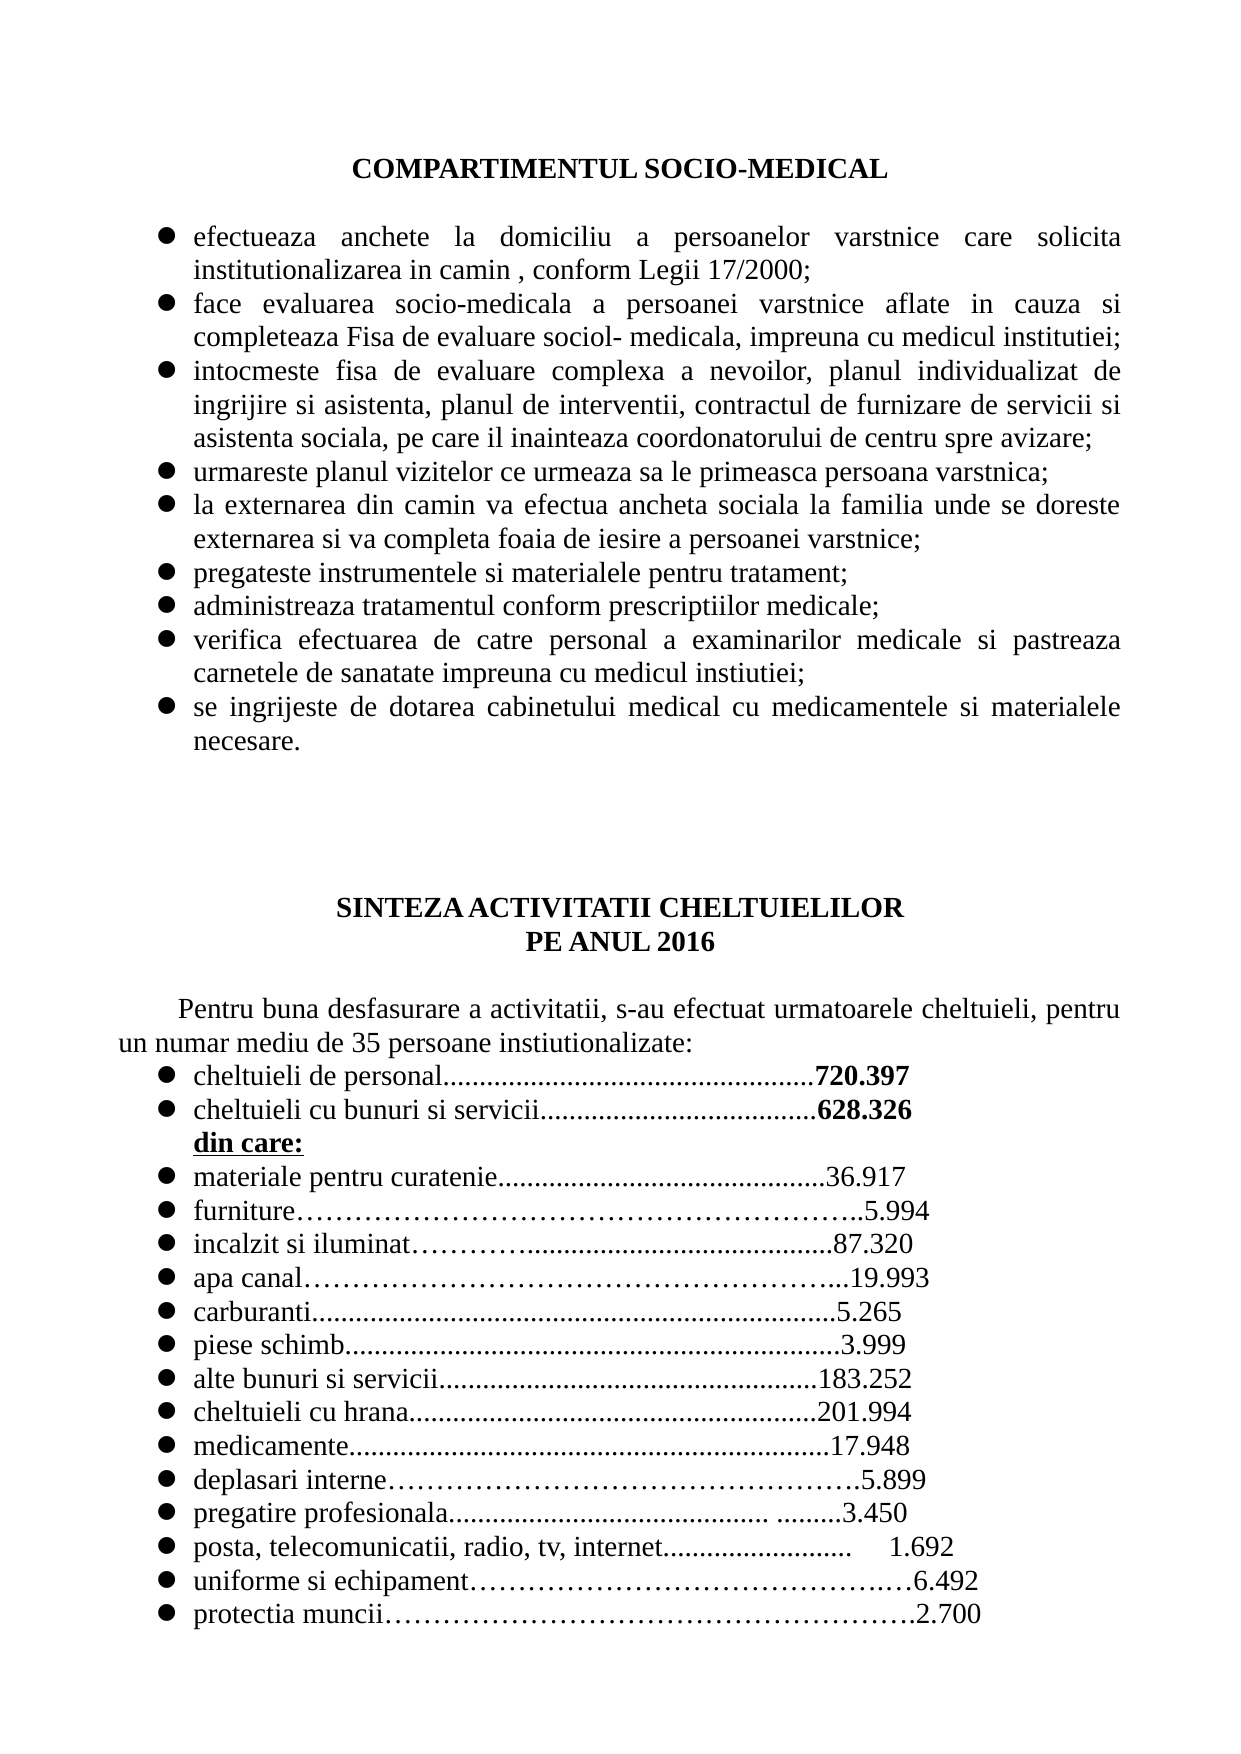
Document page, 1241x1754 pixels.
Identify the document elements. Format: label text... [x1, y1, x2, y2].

list carburanti........................................................................5.265 [156, 1294, 1122, 1327]
list se ingrijeste de dotarea cabinetului medical cu medicamentele si materialele necesare. [156, 689, 1122, 756]
text COMPARTIMENTUL SOCIO-MEDICAL [118, 152, 1122, 185]
list medicamente..................................................................17.948 [156, 1428, 1122, 1462]
list posta, telecomunicatii, radio, tv, internet.......................... 1.692 [156, 1529, 1122, 1563]
list piese schimb....................................................................3.999 [156, 1327, 1122, 1361]
list furniture…………………………………………………..5.994 [156, 1193, 1122, 1226]
list pregateste instrumentele si materialele pentru tratament; [156, 555, 1122, 588]
list uniforme si echipament…………………………………….…6.492 [156, 1563, 1122, 1596]
list cheltuieli de personal...................................................720.397 [156, 1058, 1122, 1092]
list administreaza tratamentul conform prescriptiilor medicale; [156, 588, 1122, 622]
text din care: [193, 1126, 1122, 1159]
text Pentru buna desfasurare a activitatii, s-au efectuat urmatoarele cheltuieli, pentru un numar mediu de 35 persoane instiutionalizate: [118, 991, 1122, 1058]
list protectia muncii……………………………………………….2.700 [156, 1596, 1122, 1630]
text PE ANUL 2016 [118, 924, 1122, 958]
list cheltuieli cu bunuri si servicii......................................628.326 [156, 1092, 1122, 1126]
list incalzit si iluminat…………..........................................87.320 [156, 1226, 1122, 1260]
text SINTEZA ACTIVITATII CHELTUIELILOR [118, 891, 1122, 924]
list materiale pentru curatenie.............................................36.917 [156, 1159, 1122, 1193]
list efectueaza anchete la domiciliu a persoanelor varstnice care solicita institutionalizarea in camin , conform Legii 17/2000; [156, 219, 1122, 286]
list la externarea din camin va efectua ancheta sociala la familia unde se doreste externarea si va completa foaia de iesire a persoanei varstnice; [156, 487, 1122, 555]
list face evaluarea socio-medicala a persoanei varstnice aflate in cauza si completeaza Fisa de evaluare sociol- medicala, impreuna cu medicul institutiei; [156, 286, 1122, 353]
list intocmeste fisa de evaluare complexa a nevoilor, planul individualizat de ingrijire si asistenta, planul de interventii, contractul de furnizare de servicii si asistenta sociala, pe care il inainteaza coordonatorului de centru spre avizare; [156, 353, 1122, 454]
list cheltuieli cu hrana........................................................201.994 [156, 1394, 1122, 1428]
list pregatire profesionala............................................ .........3.450 [156, 1496, 1122, 1529]
list urmareste planul vizitelor ce urmeaza sa le primeasca persoana varstnica; [156, 454, 1122, 487]
list verifica efectuarea de catre personal a examinarilor medicale si pastreaza carnetele de sanatate impreuna cu medicul instiutiei; [156, 622, 1122, 689]
list apa canal………………………………………………...19.993 [156, 1260, 1122, 1294]
list deplasari interne………………………………………….5.899 [156, 1462, 1122, 1496]
list alte bunuri si servicii....................................................183.252 [156, 1361, 1122, 1394]
